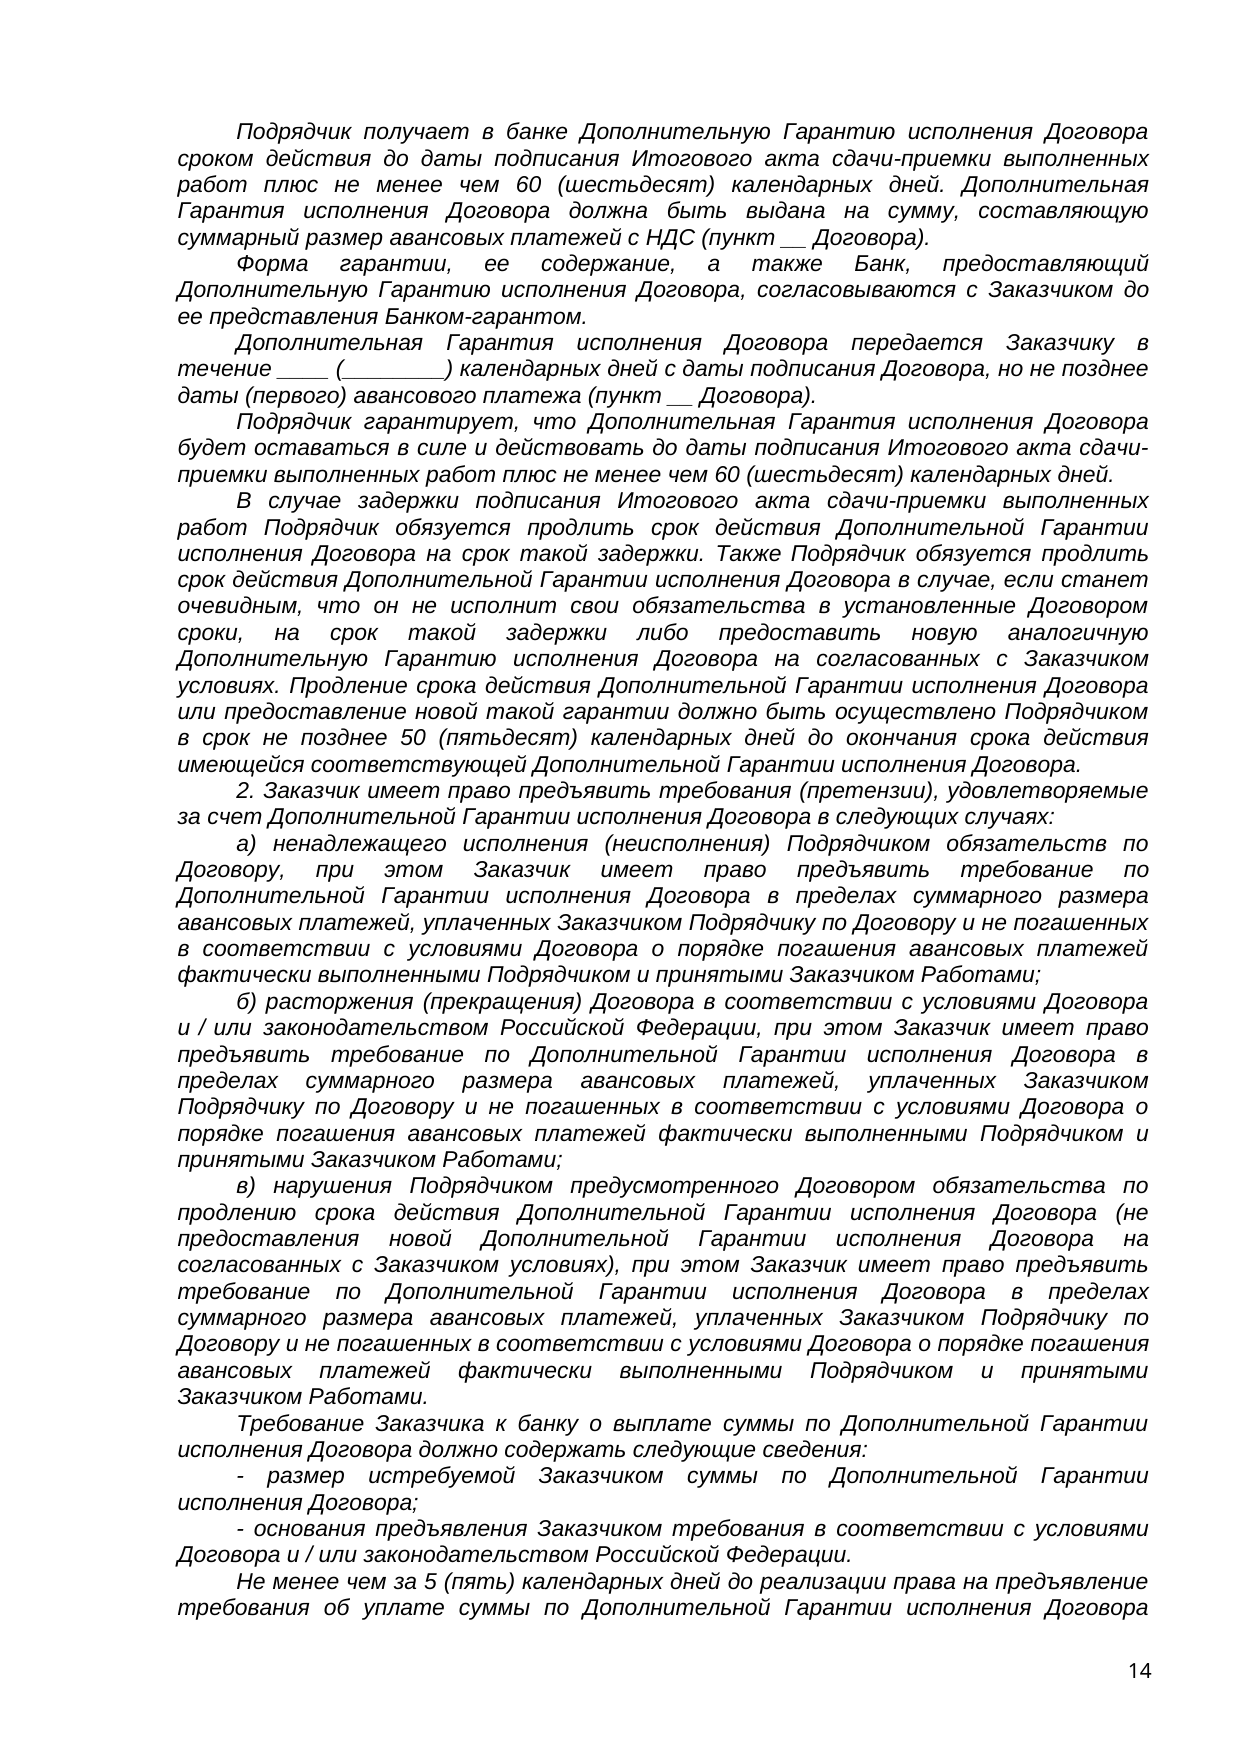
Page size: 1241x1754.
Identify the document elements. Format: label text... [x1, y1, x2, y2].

text а) ненадлежащего исполнения (неисполнения) Подрядчиком обязательств по Договору, при этом Заказчик имеет право предъявить требование по Дополнительной Гарантии исполнения Договора в пределах суммарного размера авансовых платежей, уплаченных Заказчиком Подрядчику по Договору и не погашенных в соответствии с условиями Договора о порядке погашения авансовых платежей фактически выполненными Подрядчиком и принятыми Заказчиком Работами; [177, 830, 1152, 988]
text В случае задержки подписания Итогового акта сдачи-приемки выполненных работ Подрядчик обязуется продлить срок действия Дополнительной Гарантии исполнения Договора на срок такой задержки. Также Подрядчик обязуется продлить срок действия Дополнительной Гарантии исполнения Договора в случае, если станет очевидным, что он не исполнит свои обязательства в установленные Договором сроки, на срок такой задержки либо предоставить новую аналогичную Дополнительную Гарантию исполнения Договора на согласованных с Заказчиком условиях. Продление срока действия Дополнительной Гарантии исполнения Договора или предоставление новой такой гарантии должно быть осуществлено Подрядчиком в срок не позднее 50 (пятьдесят) календарных дней до окончания срока действия имеющейся соответствующей Дополнительной Гарантии исполнения Договора. [177, 487, 1152, 777]
text б) расторжения (прекращения) Договора в соответствии с условиями Договора и / или законодательством Российской Федерации, при этом Заказчик имеет право предъявить требование по Дополнительной Гарантии исполнения Договора в пределах суммарного размера авансовых платежей, уплаченных Заказчиком Подрядчику по Договору и не погашенных в соответствии с условиями Договора о порядке погашения авансовых платежей фактически выполненными Подрядчиком и принятыми Заказчиком Работами; [177, 988, 1152, 1172]
text в) нарушения Подрядчиком предусмотренного Договором обязательства по продлению срока действия Дополнительной Гарантии исполнения Договора (не предоставления новой Дополнительной Гарантии исполнения Договора на согласованных с Заказчиком условиях), при этом Заказчик имеет право предъявить требование по Дополнительной Гарантии исполнения Договора в пределах суммарного размера авансовых платежей, уплаченных Заказчиком Подрядчику по Договору и не погашенных в соответствии с условиями Договора о порядке погашения авансовых платежей фактически выполненными Подрядчиком и принятыми Заказчиком Работами. [177, 1172, 1152, 1409]
text Подрядчик гарантирует, что Дополнительная Гарантия исполнения Договора будет оставаться в силе и действовать до даты подписания Итогового акта сдачи-приемки выполненных работ плюс не менее чем 60 (шестьдесят) календарных дней. [177, 408, 1152, 487]
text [177, 1568, 1152, 1620]
text - основания предъявления Заказчиком требования в соответствии с условиями Договора и / или законодательством Российской Федерации. [177, 1515, 1152, 1568]
text Дополнительная Гарантия исполнения Договора передается Заказчику в течение ____ (________) календарных дней с даты подписания Договора, но не позднее даты (первого) авансового платежа (пункт __ Договора). [177, 329, 1152, 408]
text Подрядчик получает в банке Дополнительную Гарантию исполнения Договора сроком действия до даты подписания Итогового акта сдачи-приемки выполненных работ плюс не менее чем 60 (шестьдесят) календарных дней. Дополнительная Гарантия исполнения Договора должна быть выдана на сумму, составляющую суммарный размер авансовых платежей с НДС (пункт __ Договора). [177, 118, 1152, 250]
text Форма гарантии, ее содержание, а также Банк, предоставляющий Дополнительную Гарантию исполнения Договора, согласовываются с Заказчиком до ее представления Банком-гарантом. [177, 250, 1152, 329]
text Требование Заказчика к банку о выплате суммы по Дополнительной Гарантии исполнения Договора должно содержать следующие сведения: [177, 1409, 1152, 1462]
text - размер истребуемой Заказчиком суммы по Дополнительной Гарантии исполнения Договора; [177, 1462, 1152, 1515]
text 2. Заказчик имеет право предъявить требования (претензии), удовлетворяемые за счет Дополнительной Гарантии исполнения Договора в следующих случаях: [177, 777, 1152, 830]
